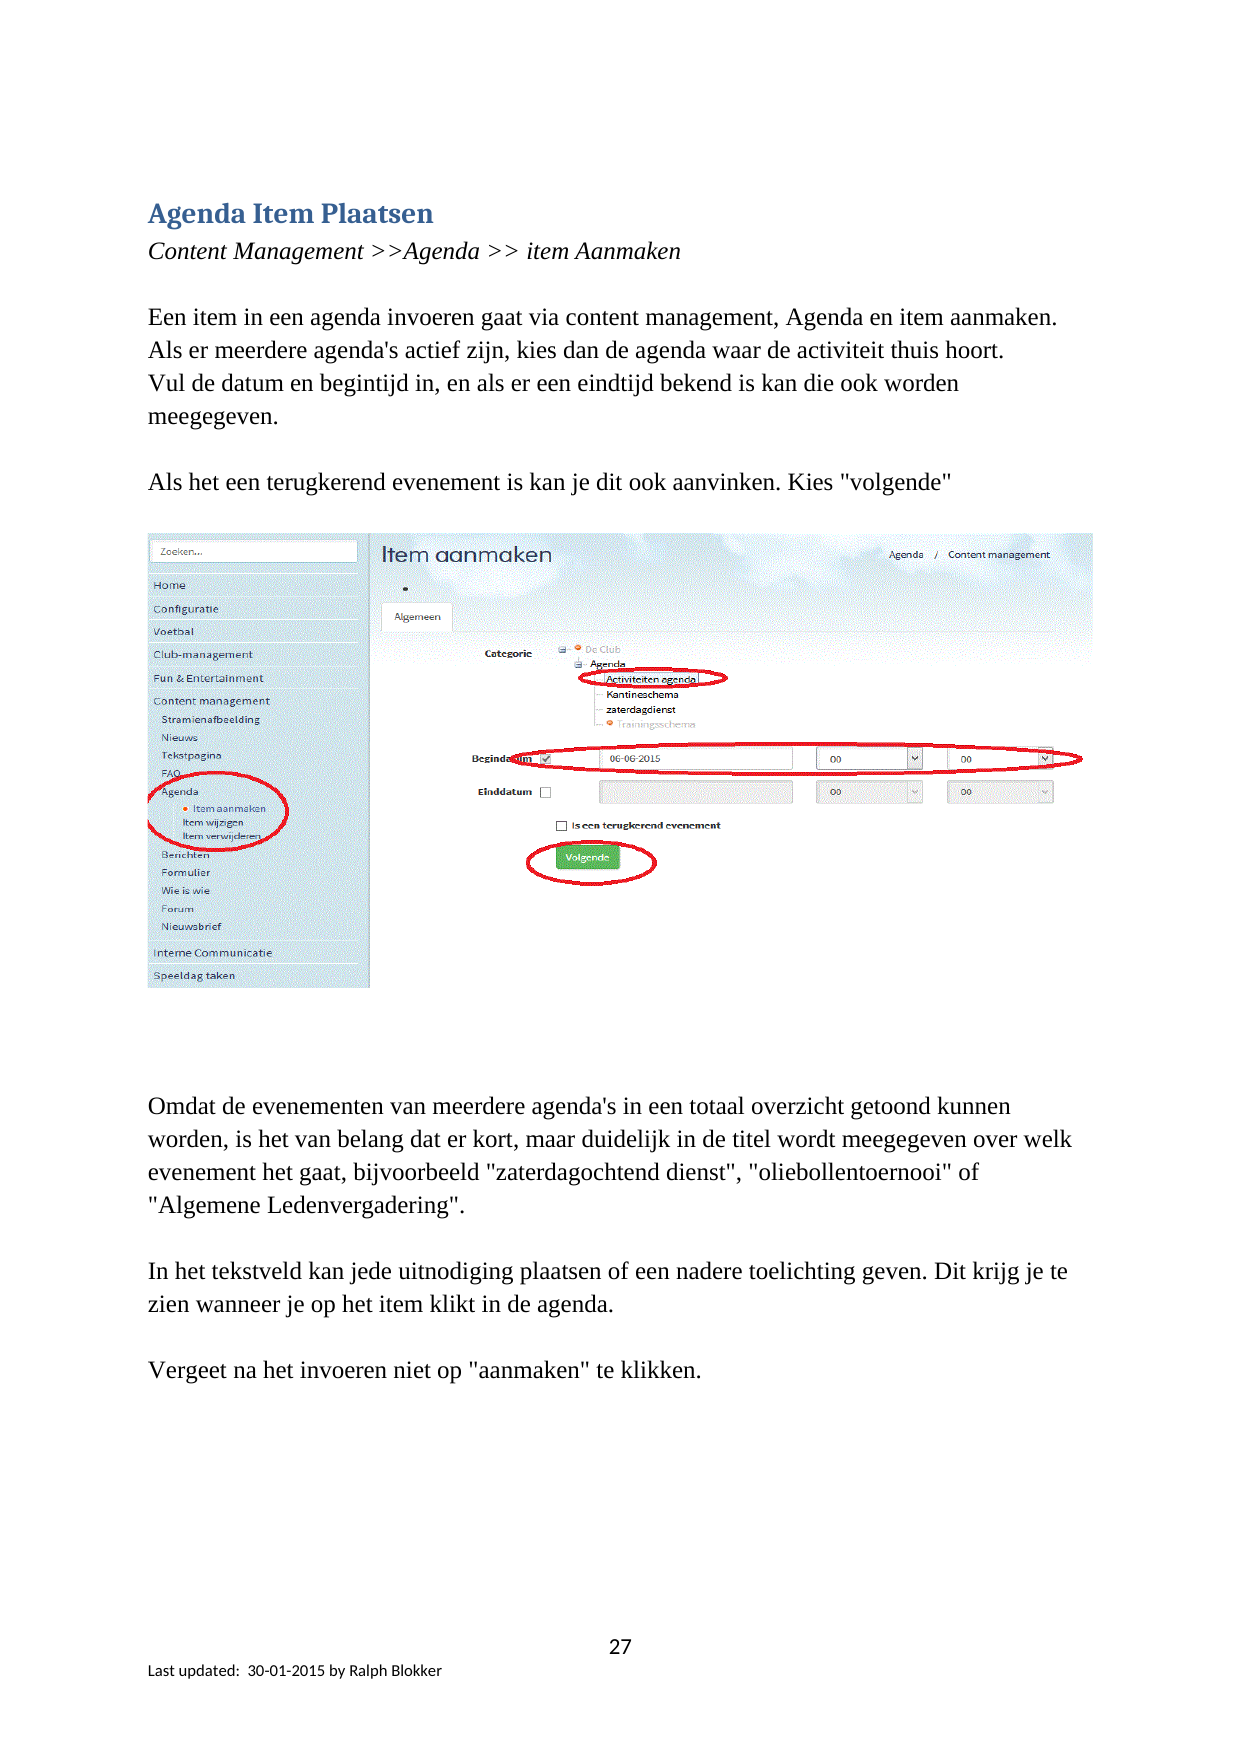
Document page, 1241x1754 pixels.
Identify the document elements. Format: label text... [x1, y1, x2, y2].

text Vul de datum en begintijd in, en als er een eindtijd bekend is kan die ook worden meegegeven. [148, 368, 1093, 430]
picture [147, 533, 1093, 988]
text Als het een terugkerend evenement is kan je dit ook aanvinken. Kies "volgende" [148, 467, 1093, 496]
subtitle Agenda Item Plaatsen [148, 198, 1093, 231]
text Vergeet na het invoeren niet op "aanmaken" te klikken. [148, 1355, 1093, 1384]
text Omdat de evenementen van meerdere agenda's in een totaal overzicht getoond kunnen worden, is het van belang dat er kort, maar duidelijk in de titel wordt meegegeven over welk evenement het gaat, bijvoorbeeld "zaterdagochtend dienst", "oliebollentoernooi" of "Algemene Ledenvergadering". [148, 1091, 1093, 1219]
text In het tekstveld kan jede uitnodiging plaatsen of een nadere toelichting geven. Dit krijg je te zien wanneer je op het item klikt in de agenda. [148, 1256, 1093, 1318]
text Content Management >>Agenda >> item Aanmaken [148, 236, 1093, 265]
text Een item in een agenda invoeren gaat via content management, Agenda en item aanmaken. [148, 302, 1093, 331]
text Als er meerdere agenda's actief zijn, kies dan de agenda waar de activiteit thuis hoort. [148, 335, 1093, 364]
